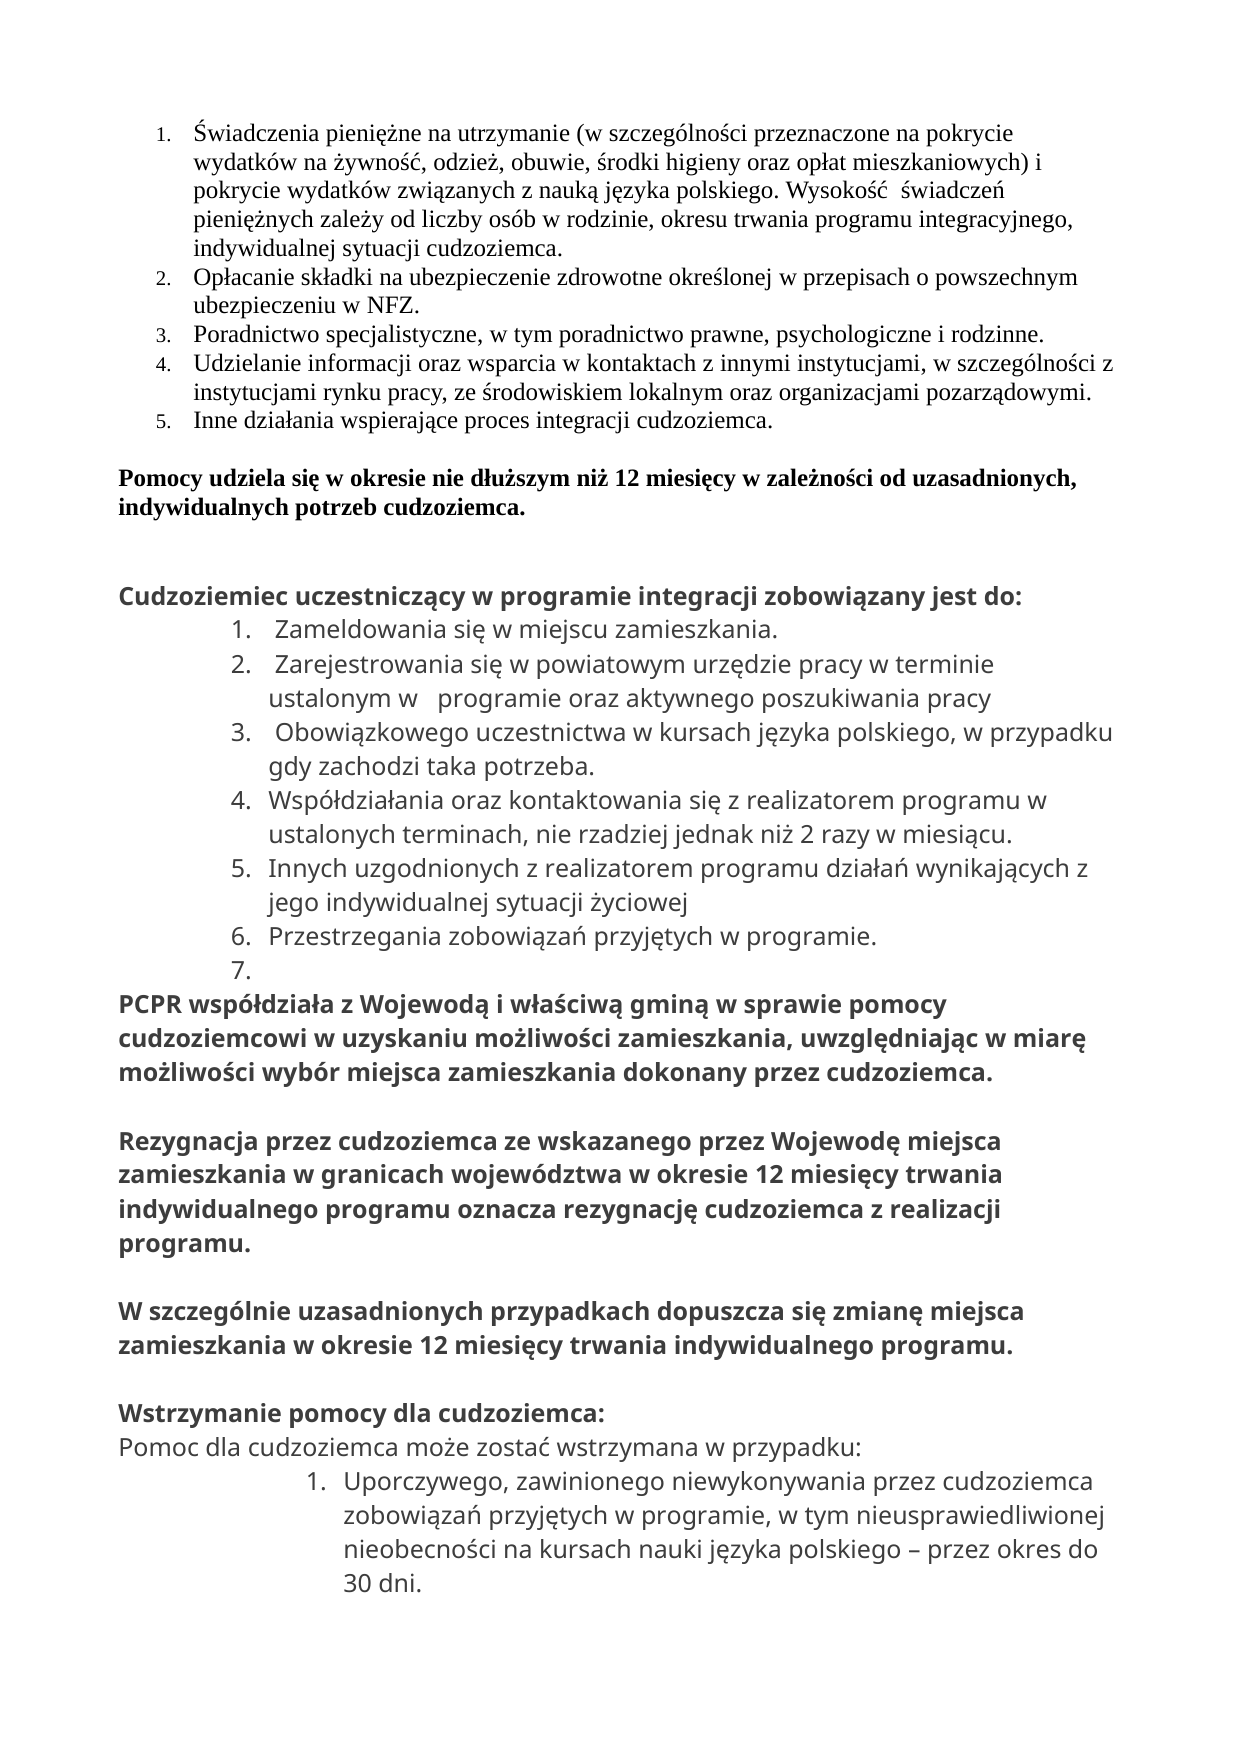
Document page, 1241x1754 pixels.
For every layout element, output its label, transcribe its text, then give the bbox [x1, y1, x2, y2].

list Obowiązkowego uczestnictwa w kursach języka polskiego, w przypadku gdy zachodzi taka potrzeba. [231, 714, 1122, 782]
list Zarejestrowania się w powiatowym urzędzie pracy w terminie ustalonym w programie oraz aktywnego poszukiwania pracy [231, 646, 1122, 714]
text Pomocy udziela się w okresie nie dłuższym niż 12 miesięcy w zależności od uzasadnionych, indywidualnych potrzeb cudzoziemca. [118, 463, 1122, 521]
list Inne działania wspierające proces integracji cudzoziemca. [156, 406, 1122, 434]
list Udzielanie informacji oraz wsparcia w kontaktach z innymi instytucjami, w szczególności z instytucjami rynku pracy, ze środowiskiem lokalnym oraz organizacjami pozarządowymi. [156, 348, 1122, 406]
list Zameldowania się w miejscu zamieszkania. [231, 612, 1122, 646]
text PCPR współdziała z Wojewodą i właściwą gminą w sprawie pomocy cudzoziemcowi w uzyskaniu możliwości zamieszkania, uwzględniając w miarę możliwości wybór miejsca zamieszkania dokonany przez cudzoziemca. Rezygnacja przez cudzoziemca ze wskazanego przez Wojewodę miejsca zamieszkania w granicach województwa w okresie 12 miesięcy trwania indywidualnego programu oznacza rezygnację cudzoziemca z realizacji programu. W szczególnie uzasadnionych przypadkach dopuszcza się zmianę miejsca zamieszkania w okresie 12 miesięcy trwania indywidualnego programu. Wstrzymanie pomocy dla cudzoziemca: Pomoc dla cudzoziemca może zostać wstrzymana w przypadku: [118, 987, 1122, 1464]
list Opłacanie składki na ubezpieczenie zdrowotne określonej w przepisach o powszechnym ubezpieczeniu w NFZ. [156, 262, 1122, 319]
list Świadczenia pieniężne na utrzymanie (w szczególności przeznaczone na pokrycie wydatków na żywność, odzież, obuwie, środki higieny oraz opłat mieszkaniowych) i pokrycie wydatków związanych z nauką języka polskiego. Wysokość świadczeń pieniężnych zależy od liczby osób w rodzinie, okresu trwania programu integracyjnego, indywidualnej sytuacji cudzoziemca. [156, 118, 1122, 262]
text Cudzoziemiec uczestniczący w programie integracji zobowiązany jest do: [118, 578, 1122, 612]
list Poradnictwo specjalistyczne, w tym poradnictwo prawne, psychologiczne i rodzinne. [156, 319, 1122, 348]
list Innych uzgodnionych z realizatorem programu działań wynikających z jego indywidualnej sytuacji życiowej [231, 851, 1122, 919]
list Przestrzegania zobowiązań przyjętych w programie. [231, 919, 1122, 953]
list Współdziałania oraz kontaktowania się z realizatorem programu w ustalonych terminach, nie rzadziej jednak niż 2 razy w miesiącu. [231, 782, 1122, 851]
list Uporczywego, zawinionego niewykonywania przez cudzoziemca zobowiązań przyjętych w programie, w tym nieusprawiedliwionej nieobecności na kursach nauki języka polskiego – przez okres do 30 dni. [306, 1464, 1122, 1600]
